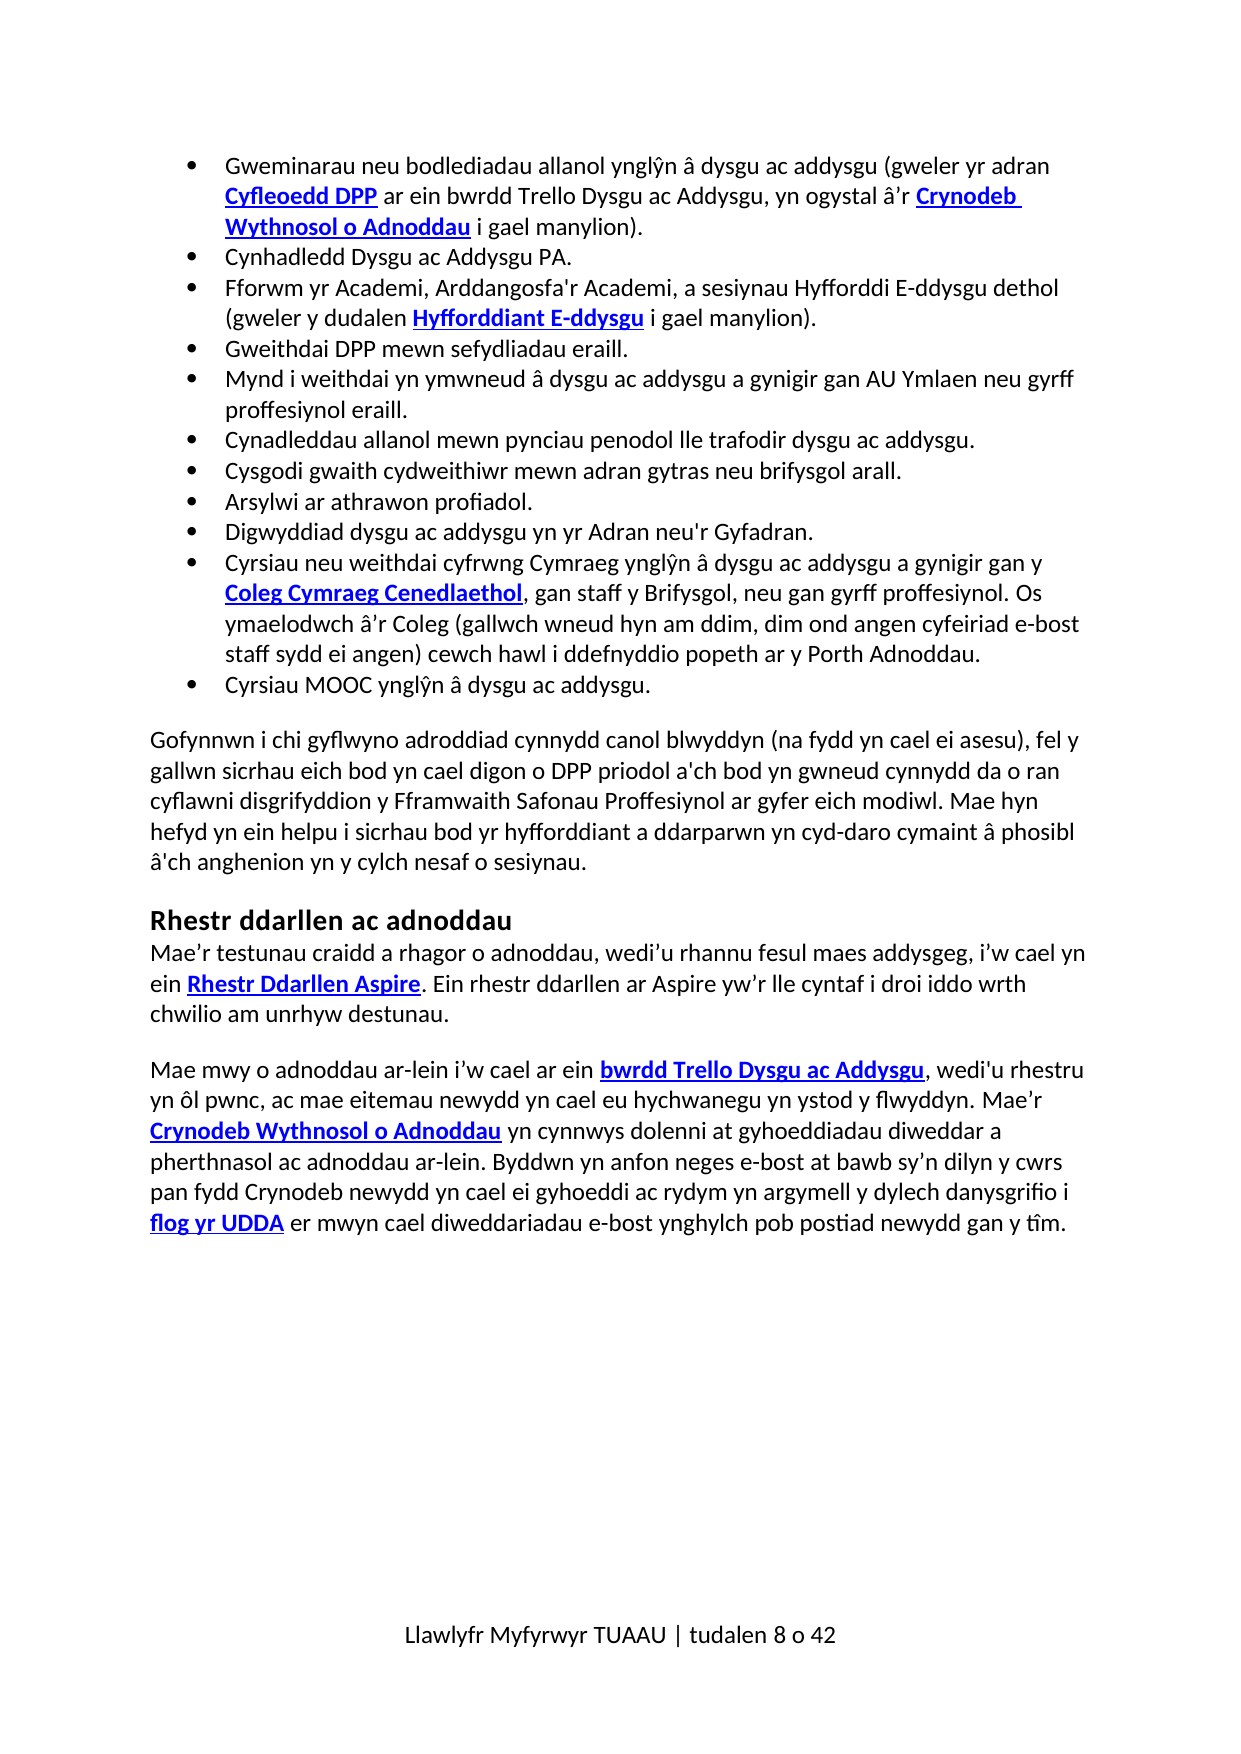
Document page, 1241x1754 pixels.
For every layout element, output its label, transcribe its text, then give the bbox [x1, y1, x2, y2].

list Cynhadledd Dysgu ac Addysgu PA. [187, 242, 1090, 272]
list Mynd i weithdai yn ymwneud â dysgu ac addysgu a gynigir gan AU Ymlaen neu gyrff proffesiynol eraill. [187, 364, 1090, 425]
list Cysgodi gwaith cydweithiwr mewn adran gytras neu brifysgol arall. [187, 455, 1090, 486]
list Gweithdai DPP mewn sefydliadau eraill. [187, 333, 1090, 364]
list Arsylwi ar athrawon profiadol. [187, 486, 1090, 516]
list Digwyddiad dysgu ac addysgu yn yr Adran neu'r Gyfadran. [187, 516, 1090, 547]
list Gweminarau neu bodlediadau allanol ynglŷn â dysgu ac addysgu (gweler yr adran Cyfleoedd DPP ar ein bwrdd Trello Dysgu ac Addysgu, yn ogystal â’r Crynodeb Wythnosol o Adnoddau i gael manylion). [187, 150, 1090, 242]
subtitle Rhestr ddarllen ac adnoddau [150, 902, 1090, 938]
list Cyrsiau MOOC ynglŷn â dysgu ac addysgu. [187, 669, 1090, 699]
text Mae’r testunau craidd a rhagor o adnoddau, wedi’u rhannu fesul maes addysgeg, i’w cael yn ein Rhestr Ddarllen Aspire. Ein rhestr ddarllen ar Aspire yw’r lle cyntaf i droi iddo wrth chwilio am unrhyw destunau. [150, 938, 1090, 1029]
list Cyrsiau neu weithdai cyfrwng Cymraeg ynglŷn â dysgu ac addysgu a gynigir gan y Coleg Cymraeg Cenedlaethol, gan staff y Brifysgol, neu gan gyrff proffesiynol. Os ymaelodwch â’r Coleg (gallwch wneud hyn am ddim, dim ond angen cyfeiriad e-bost staff sydd ei angen) cewch hawl i ddefnyddio popeth ar y Porth Adnoddau. [187, 547, 1090, 669]
text Gofynnwn i chi gyflwyno adroddiad cynnydd canol blwyddyn (na fydd yn cael ei asesu), fel y gallwn sicrhau eich bod yn cael digon o DPP priodol a'ch bod yn gwneud cynnydd da o ran cyflawni disgrifyddion y Fframwaith Safonau Proffesiynol ar gyfer eich modiwl. Mae hyn hefyd yn ein helpu i sicrhau bod yr hyfforddiant a ddarparwn yn cyd-daro cymaint â phosibl â'ch anghenion yn y cylch nesaf o sesiynau. [150, 724, 1090, 877]
text Mae mwy o adnoddau ar-lein i’w cael ar ein bwrdd Trello Dysgu ac Addysgu, wedi'u rhestru yn ôl pwnc, ac mae eitemau newydd yn cael eu hychwanegu yn ystod y flwyddyn. Mae’r Crynodeb Wythnosol o Adnoddau yn cynnwys dolenni at gyhoeddiadau diweddar a pherthnasol ac adnoddau ar-lein. Byddwn yn anfon neges e-bost at bawb sy’n dilyn y cwrs pan fydd Crynodeb newydd yn cael ei gyhoeddi ac rydym yn argymell y dylech danysgrifio i flog yr UDDA er mwyn cael diweddariadau e-bost ynghylch pob postiad newydd gan y tîm. [150, 1054, 1090, 1237]
list Fforwm yr Academi, Arddangosfa'r Academi, a sesiynau Hyfforddi E-ddysgu dethol (gweler y dudalen Hyfforddiant E-ddysgu i gael manylion). [187, 272, 1090, 333]
list Cynadleddau allanol mewn pynciau penodol lle trafodir dysgu ac addysgu. [187, 425, 1090, 455]
